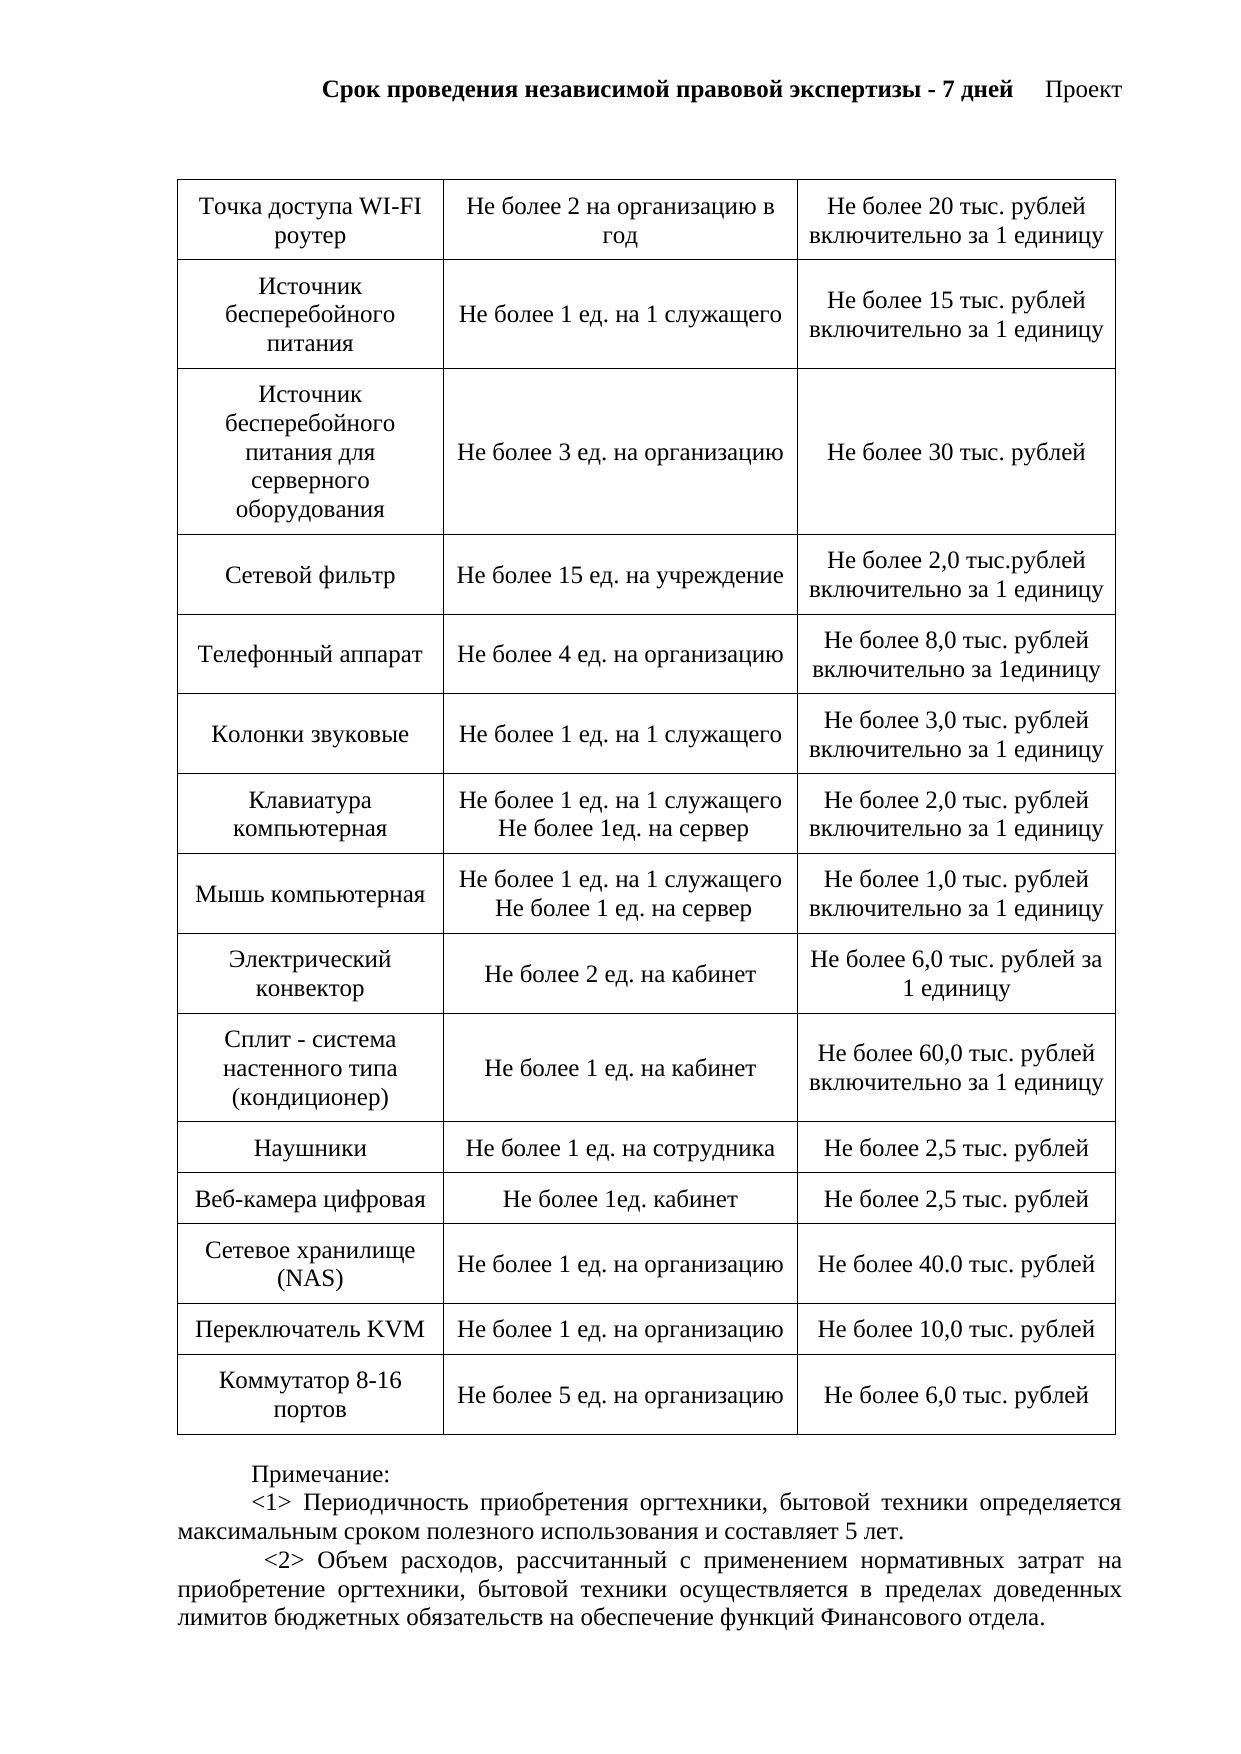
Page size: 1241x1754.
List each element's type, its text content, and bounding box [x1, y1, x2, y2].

table_cell Не более 3,0 тыс. рублей включительно за 1 единицу [798, 694, 1115, 773]
table_cell Не более 1 ед. на 1 служащего [444, 260, 797, 368]
table_cell Не более 1,0 тыс. рублей включительно за 1 единицу [798, 854, 1115, 933]
table_cell Не более 15 ед. на учреждение [444, 535, 797, 613]
table_cell Не более 2 ед. на кабинет [444, 934, 797, 1012]
table_cell Сетевое хранилище (NAS) [178, 1224, 443, 1303]
table_cell Не более 6,0 тыс. рублей за 1 единицу [798, 934, 1115, 1012]
table_cell Не более 1 ед. на кабинет [444, 1014, 797, 1121]
table_cell Не более 2,0 тыс.рублей включительно за 1 единицу [798, 535, 1115, 613]
table_cell Сетевой фильтр [178, 535, 443, 613]
table_cell Не более 1 ед. на организацию [444, 1224, 797, 1303]
table_cell Телефонный аппарат [178, 615, 443, 693]
table_cell Источник бесперебойного питания [178, 260, 443, 368]
table_cell Веб-камера цифровая [178, 1173, 443, 1223]
table_cell Не более 8,0 тыс. рублей включительно за 1единицу [798, 615, 1115, 693]
table_cell Не более 2 на организацию в год [444, 180, 797, 259]
table_cell Не более 2,5 тыс. рублей [798, 1122, 1115, 1172]
table_cell Переключатель KVM [178, 1304, 443, 1354]
table_cell Не более 1ед. кабинет [444, 1173, 797, 1223]
table_cell Не более 40.0 тыс. рублей [798, 1224, 1115, 1303]
table_cell Не более 2,5 тыс. рублей [798, 1173, 1115, 1223]
table_cell Не более 6,0 тыс. рублей [798, 1355, 1115, 1434]
table_cell Не более 60,0 тыс. рублей включительно за 1 единицу [798, 1014, 1115, 1121]
table_cell Не более 3 ед. на организацию [444, 369, 797, 534]
text <1> Периодичность приобретения оргтехники, бытовой техники определяется максимальным сроком полезного использования и составляет 5 лет. [177, 1487, 1122, 1545]
table_cell Не более 5 ед. на организацию [444, 1355, 797, 1434]
table_cell Мышь компьютерная [178, 854, 443, 933]
table_cell Не более 1 ед. на 1 служащего Не более 1 ед. на сервер [444, 854, 797, 933]
text <2> Объем расходов, рассчитанный с применением нормативных затрат на приобретение оргтехники, бытовой техники осуществляется в пределах доведенных лимитов бюджетных обязательств на обеспечение функций Финансового отдела. [177, 1545, 1122, 1631]
table_cell Не более 1 ед. на организацию [444, 1304, 797, 1354]
table_cell Не более 1 ед. на 1 служащего [444, 694, 797, 773]
table_cell Не более 10,0 тыс. рублей [798, 1304, 1115, 1354]
table_cell Не более 30 тыс. рублей [798, 369, 1115, 534]
table_cell Не более 1 ед. на сотрудника [444, 1122, 797, 1172]
table_cell Клавиатура компьютерная [178, 774, 443, 853]
table_cell Электрический конвектор [178, 934, 443, 1012]
table_cell Не более 20 тыс. рублей включительно за 1 единицу [798, 180, 1115, 259]
table_cell Не более 15 тыс. рублей включительно за 1 единицу [798, 260, 1115, 368]
text Примечание: [177, 1459, 1122, 1487]
table_cell Коммутатор 8-16 портов [178, 1355, 443, 1434]
table_cell Колонки звуковые [178, 694, 443, 773]
table_cell Сплит - система настенного типа (кондиционер) [178, 1014, 443, 1121]
table_cell Наушники [178, 1122, 443, 1172]
table_cell Не более 4 ед. на организацию [444, 615, 797, 693]
table_cell Точка доступа WI-FI роутер [178, 180, 443, 259]
table_cell Источник бесперебойного питания для серверного оборудования [178, 369, 443, 534]
table_cell Не более 1 ед. на 1 служащего Не более 1ед. на сервер [444, 774, 797, 853]
table_cell Не более 2,0 тыс. рублей включительно за 1 единицу [798, 774, 1115, 853]
